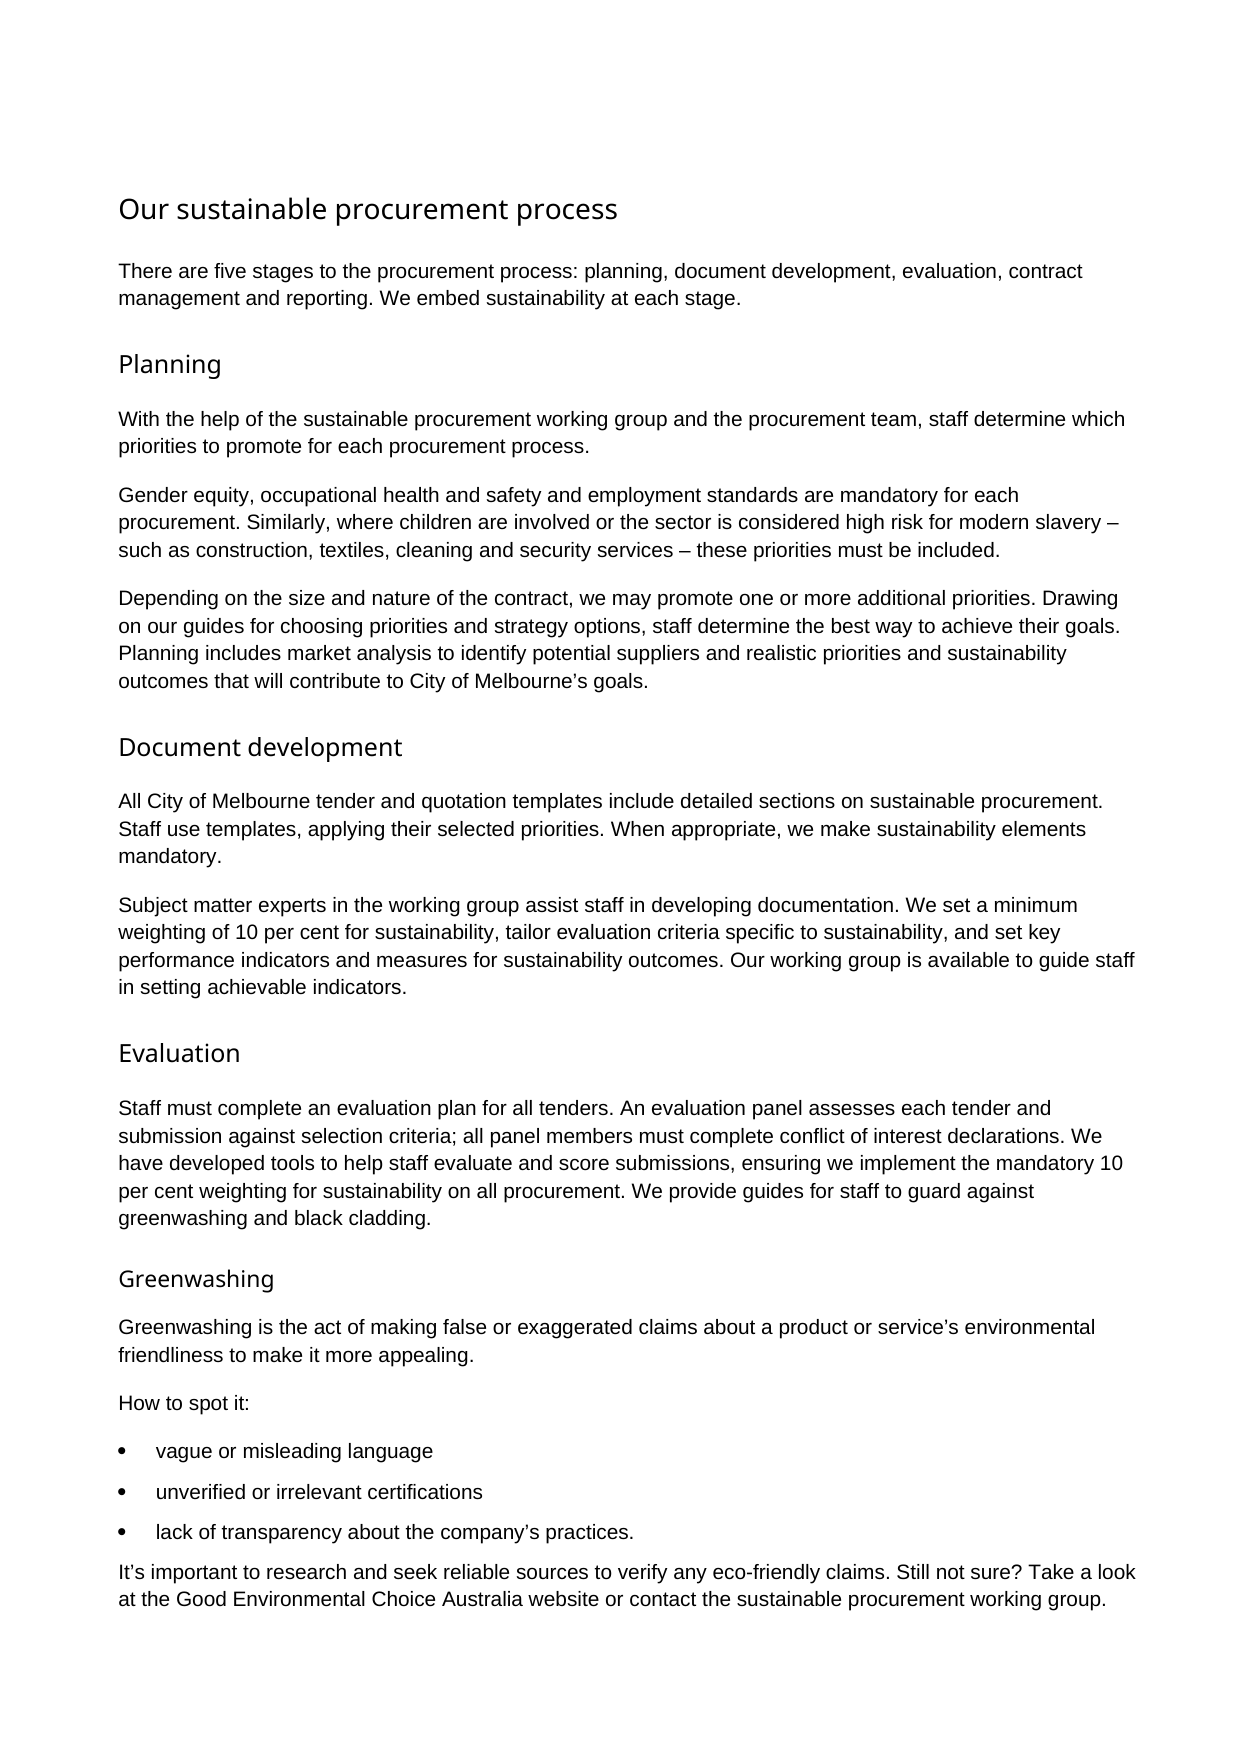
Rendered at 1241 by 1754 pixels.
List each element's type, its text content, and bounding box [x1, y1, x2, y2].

subtitle Our sustainable procurement process [118, 189, 1137, 228]
list vague or misleading language [118, 1439, 1137, 1463]
subtitle Document development [118, 729, 1137, 763]
subtitle Evaluation [118, 1036, 1137, 1070]
text Greenwashing is the act of making false or exaggerated claims about a product or service’s environmental friendliness to make it more appealing. [118, 1315, 1137, 1367]
text There are five stages to the procurement process: planning, document development, evaluation, contract management and reporting. We embed sustainability at each stage. [118, 258, 1137, 310]
subtitle Planning [118, 347, 1137, 381]
text All City of Melbourne tender and quotation templates include detailed sections on sustainable procurement. Staff use templates, applying their selected priorities. When appropriate, we make sustainability elements mandatory. [118, 789, 1137, 868]
text Staff must complete an evaluation plan for all tenders. An evaluation panel assesses each tender and submission against selection criteria; all panel members must complete conflict of interest declarations. We have developed tools to help staff evaluate and score submissions, ensuring we implement the mandatory 10 per cent weighting for sustainability on all procurement. We provide guides for staff to guard against greenwashing and black cladding. [118, 1096, 1137, 1230]
list unverified or irrelevant certifications [118, 1479, 1137, 1503]
text How to spot it: [118, 1391, 1137, 1415]
text It’s important to research and seek reliable sources to verify any eco-friendly claims. Still not sure? Take a look at the Good Environmental Choice Australia website or contact the sustainable procurement working group. [118, 1560, 1137, 1611]
text With the help of the sustainable procurement working group and the procurement team, staff determine which priorities to promote for each procurement process. [118, 407, 1137, 458]
text Gender equity, occupational health and safety and employment standards are mandatory for each procurement. Similarly, where children are involved or the sector is considered high risk for modern slavery – such as construction, textiles, cleaning and security services – these priorities must be included. [118, 483, 1137, 562]
text Subject matter experts in the working group assist staff in developing documentation. We set a minimum weighting of 10 per cent for sustainability, tailor evaluation criteria specific to sustainability, and set key performance indicators and measures for sustainability outcomes. Our working group is available to guide staff in setting achievable indicators. [118, 893, 1137, 999]
text Depending on the size and nature of the contract, we may promote one or more additional priorities. Drawing on our guides for choosing priorities and strategy options, staff determine the best way to achieve their goals. Planning includes market analysis to identify potential suppliers and realistic priorities and sustainability outcomes that will contribute to City of Melbourne’s goals. [118, 586, 1137, 692]
list lack of transparency about the company’s practices. [118, 1519, 1137, 1544]
subtitle Greenwashing [118, 1263, 1137, 1294]
